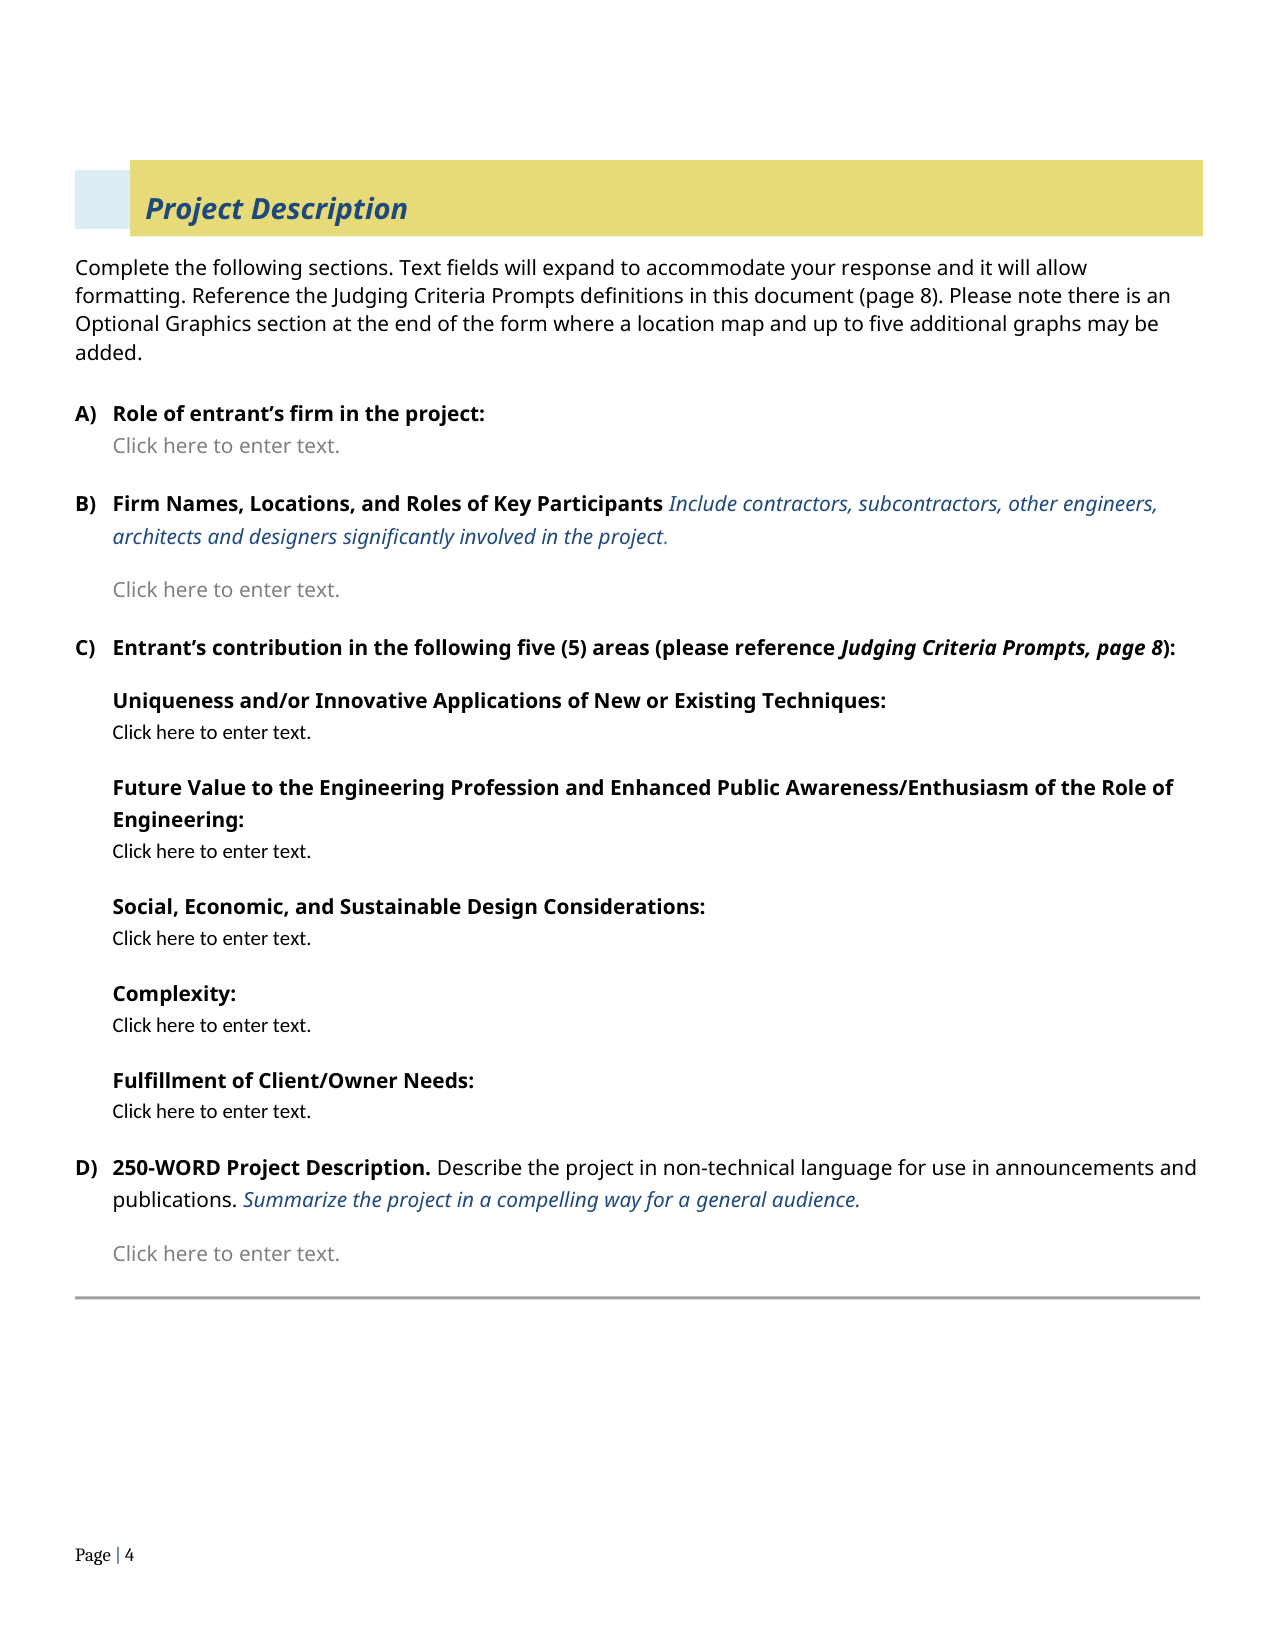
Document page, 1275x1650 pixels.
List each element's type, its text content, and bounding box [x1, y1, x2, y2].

text Future Value to the Engineering Profession and Enhanced Public Awareness/Enthusiasm of the Role of Engineering: [112, 773, 1200, 834]
text C) Entrant’s contribution in the following five (5) areas (please reference Judging Criteria Prompts, page 8): [75, 633, 1200, 661]
text Fulfillment of Client/Owner Needs: [112, 1066, 1200, 1094]
text Uniqueness and/or Innovative Applications of New or Existing Techniques: [112, 686, 1200, 715]
text Complete the following sections. Text fields will expand to accommodate your response and it will allow formatting. Reference the Judging Criteria Prompts definitions in this document (page 8). Please note there is an Optional Graphics section at the end of the form where a location map and up to five additional graphs may be added. [75, 253, 1181, 366]
text Social, Economic, and Sustainable Design Considerations: [112, 892, 1200, 921]
text Complexity: [112, 979, 1200, 1008]
text D) 250-WORD Project Description. Describe the project in non-technical language for use in announcements and publications. Summarize the project in a compelling way for a general audience. [75, 1153, 1200, 1214]
text A) Role of entrant’s firm in the project: [75, 399, 1200, 427]
text B) Firm Names, Locations, and Roles of Key Participants Include contractors, subcontractors, other engineers, architects and designers significantly involved in the project. [75, 489, 1200, 550]
